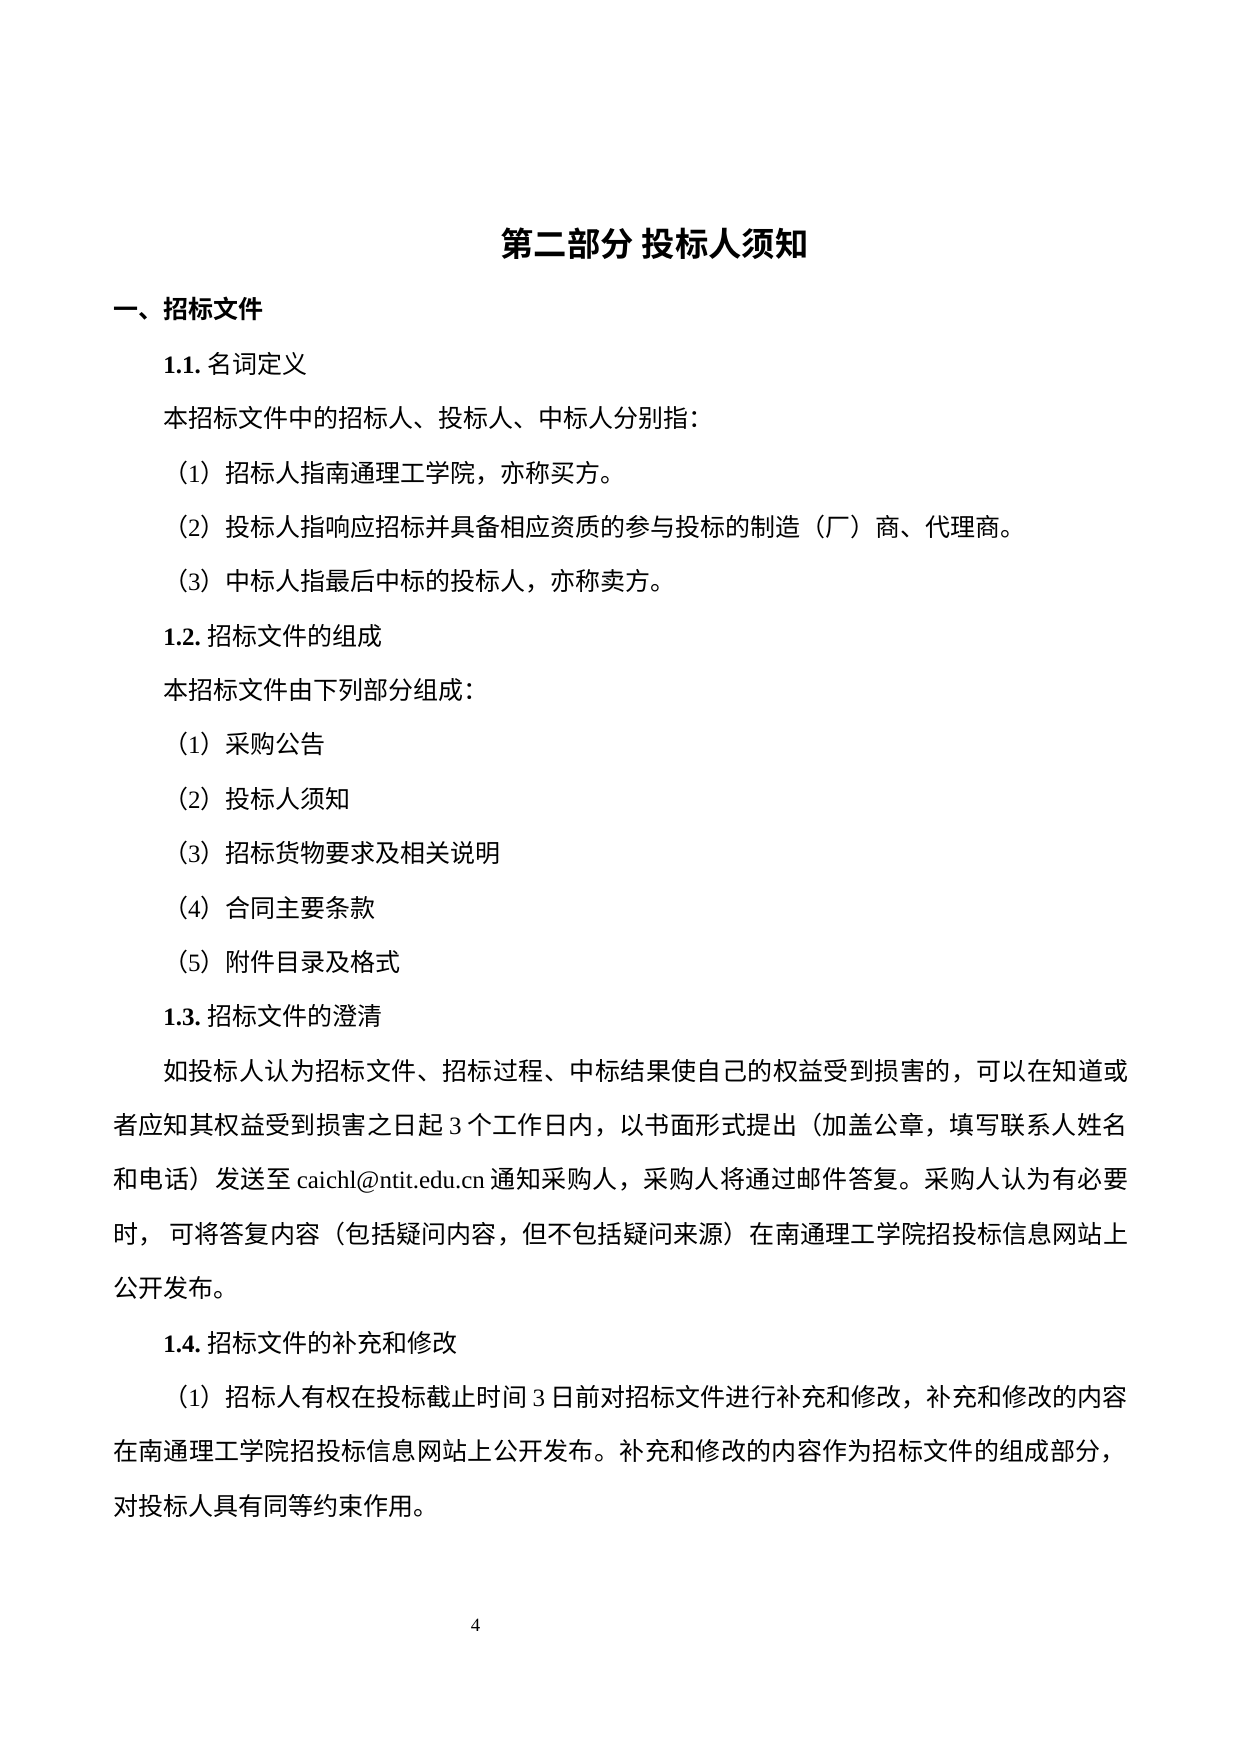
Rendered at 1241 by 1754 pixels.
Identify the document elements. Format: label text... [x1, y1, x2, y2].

text （5）附件目录及格式 [113, 942, 1128, 979]
text （2）投标人指响应招标并具备相应资质的参与投标的制造（厂）商、代理商。 [113, 507, 1128, 544]
text （2）投标人须知 [113, 779, 1128, 816]
text （1）采购公告 [113, 725, 1128, 761]
text （1）招标人有权在投标截止时间3日前对招标文件进行补充和修改，补充和修改的内容在南通理工学院招投标信息网站上公开发布。补充和修改的内容作为招标文件的组成部分，对投标人具有同等约束作用。 [113, 1377, 1128, 1522]
text 1.3. 招标文件的澄清 [113, 997, 1128, 1033]
text 一、招标文件 [113, 290, 1128, 326]
text 1.1. 名词定义 [113, 344, 1128, 381]
text 1.4. 招标文件的补充和修改 [113, 1323, 1128, 1359]
text 1.2. 招标文件的组成 [113, 616, 1128, 652]
text （4）合同主要条款 [113, 888, 1128, 924]
text 本招标文件由下列部分组成： [113, 671, 1128, 707]
text （3）中标人指最后中标的投标人，亦称卖方。 [113, 562, 1128, 598]
text （3）招标货物要求及相关说明 [113, 834, 1128, 870]
text （1）招标人指南通理工学院，亦称买方。 [113, 453, 1128, 489]
text 如投标人认为招标文件、招标过程、中标结果使自己的权益受到损害的，可以在知道或者应知其权益受到损害之日起3个工作日内，以书面形式提出（加盖公章，填写联系人姓名和电话）发送至caichl@ntit.edu.cn通知采购人，采购人将通过邮件答复。采购人认为有必要时， 可将答复内容（包括疑问内容，但不包括疑问来源）在南通理工学院招投标信息网站上公开发布。 [113, 1051, 1128, 1305]
text 第二部分 投标人须知 [113, 218, 1128, 266]
text 本招标文件中的招标人、投标人、中标人分别指： [113, 399, 1128, 435]
